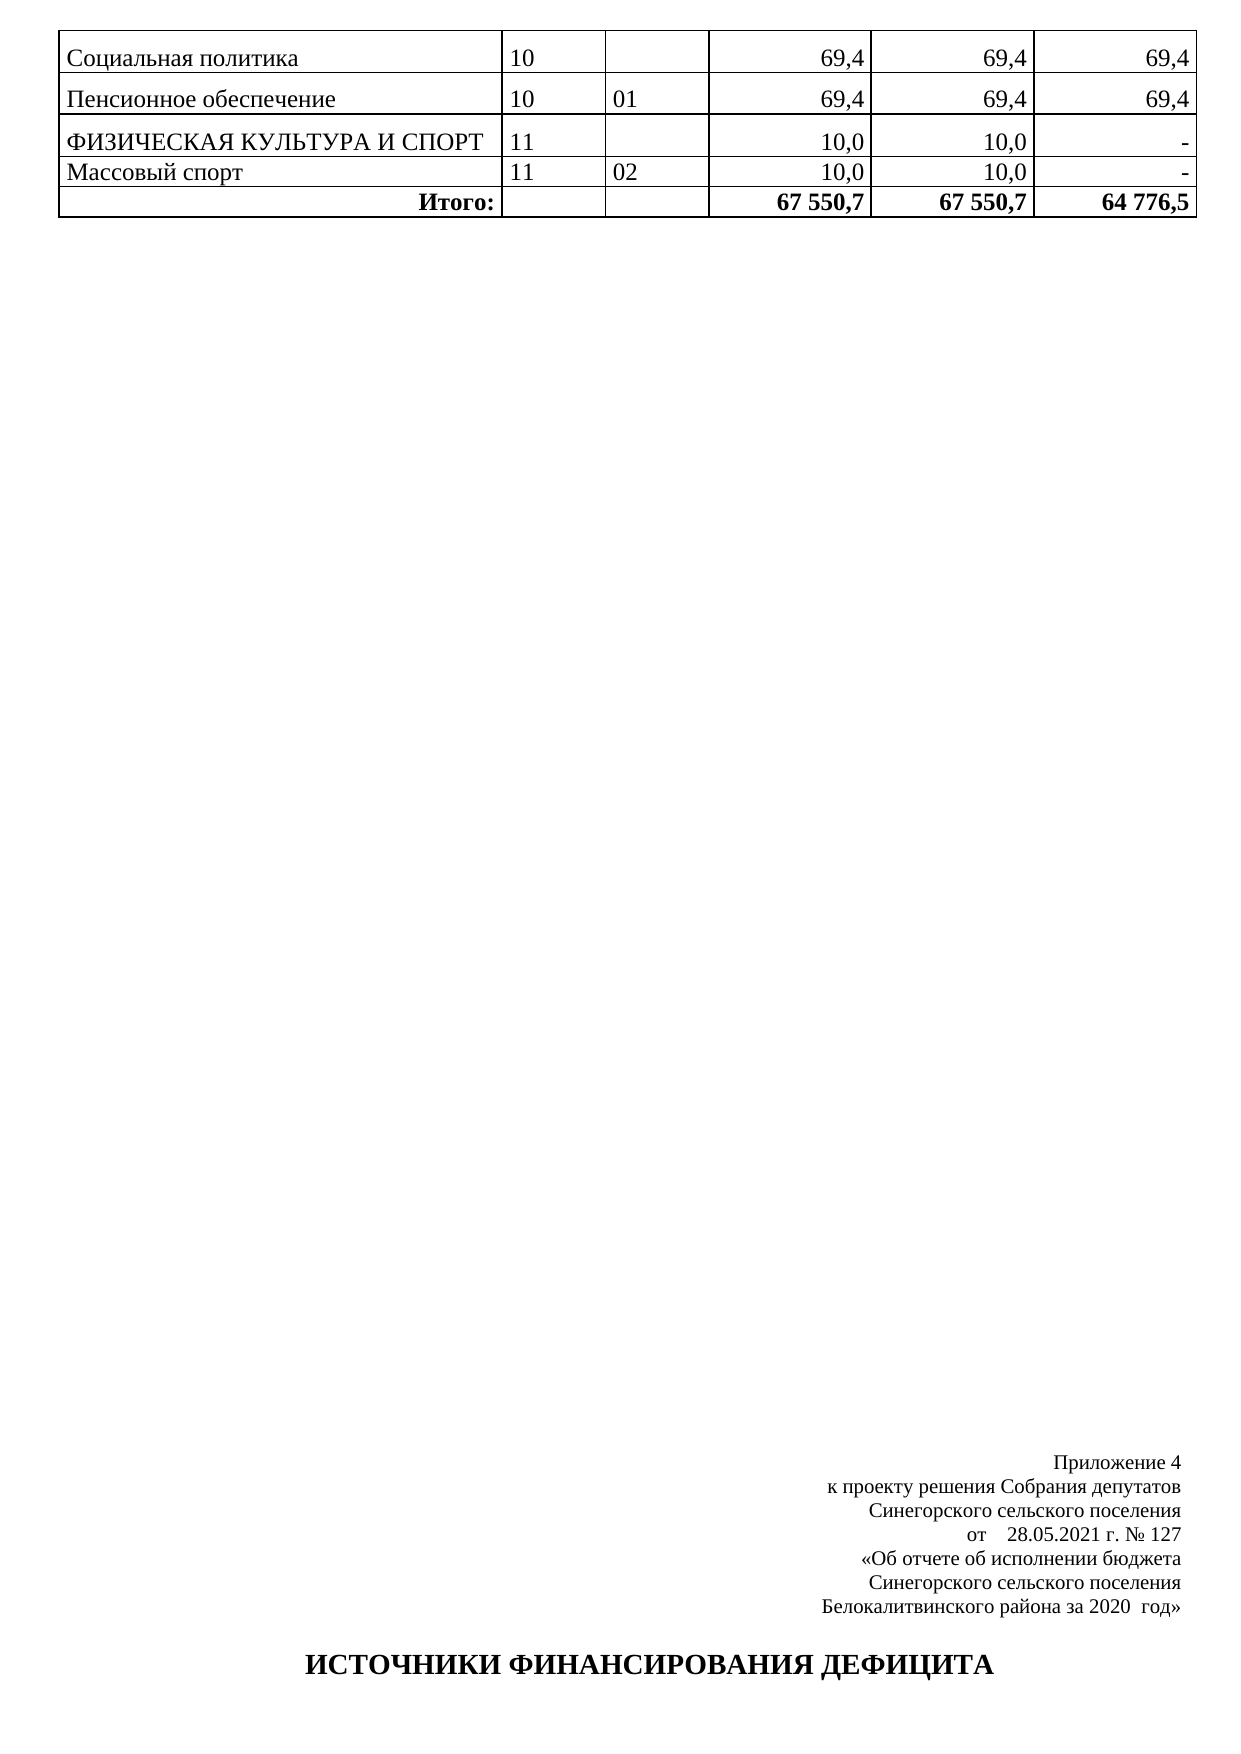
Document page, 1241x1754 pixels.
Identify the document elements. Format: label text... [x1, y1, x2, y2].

table_cell [503, 187, 605, 216]
table_cell 02 [606, 157, 708, 186]
table_cell Пенсионное обеспечение [60, 73, 501, 113]
table_cell 67 550,7 [710, 187, 870, 216]
table_cell Социальная политика [60, 31, 501, 72]
table_cell [606, 187, 708, 216]
text «Об отчете об исполнении бюджета [118, 1546, 1181, 1570]
table_cell 11 [503, 157, 605, 186]
table_cell 10,0 [710, 115, 870, 156]
table_cell 64 776,5 [1035, 187, 1196, 216]
table_cell - [1035, 115, 1196, 156]
table_cell 01 [606, 73, 708, 113]
text от 28.05.2021 г. № 127 [118, 1522, 1181, 1546]
table_cell - [1035, 157, 1196, 186]
table_cell [606, 115, 708, 156]
table_cell 10 [503, 31, 605, 72]
text Синегорского сельского поселения [118, 1498, 1181, 1522]
text к проекту решения Собрания депутатов [118, 1474, 1181, 1498]
table_cell 11 [503, 115, 605, 156]
table_cell 10,0 [872, 157, 1033, 186]
table_cell 69,4 [872, 31, 1033, 72]
table_cell 69,4 [710, 31, 870, 72]
title ИСТОЧНИКИ ФИНАНСИРОВАНИЯ ДЕФИЦИТА [118, 1647, 1181, 1680]
table_cell [606, 31, 708, 72]
table_cell Массовый спорт [60, 157, 501, 186]
text Приложение 4 [118, 1449, 1181, 1474]
table_cell 10,0 [710, 157, 870, 186]
table_cell 10 [503, 73, 605, 113]
table_cell 67 550,7 [872, 187, 1033, 216]
table_cell Итого: [60, 187, 501, 216]
text Белокалитвинского района за 2020 год» [118, 1594, 1181, 1618]
text Синегорского сельского поселения [118, 1570, 1181, 1594]
table_cell ФИЗИЧЕСКАЯ КУЛЬТУРА И СПОРТ [60, 115, 501, 156]
table_cell 69,4 [1035, 73, 1196, 113]
table_cell 69,4 [1035, 31, 1196, 72]
table_cell 10,0 [872, 115, 1033, 156]
table_cell 69,4 [710, 73, 870, 113]
table_cell 69,4 [872, 73, 1033, 113]
